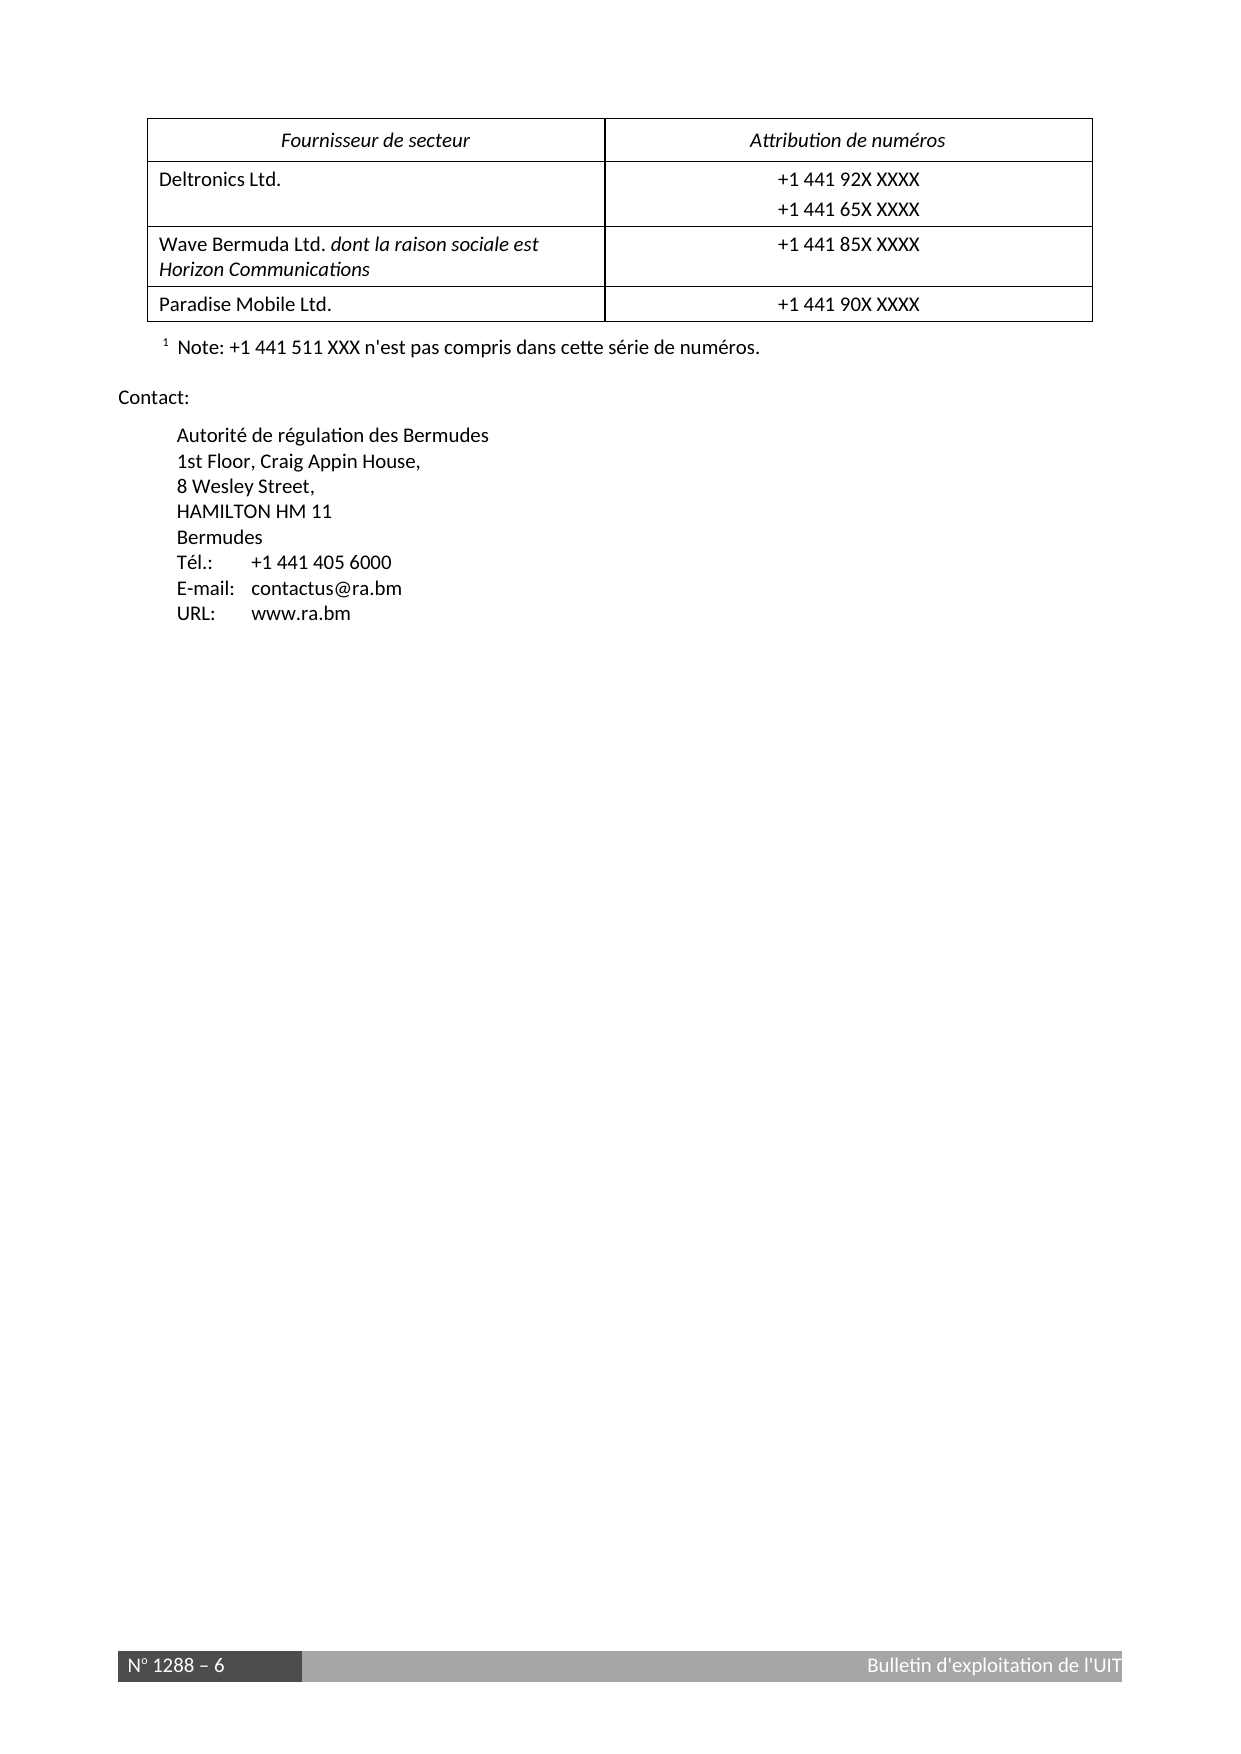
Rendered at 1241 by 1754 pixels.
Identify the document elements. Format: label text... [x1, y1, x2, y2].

text Contact: [118, 384, 1122, 410]
text 1 Note: +1 441 511 XXX n'est pas compris dans cette série de numéros. [118, 334, 1122, 359]
text Autorité de régulation des Bermudes 1st Floor, Craig Appin House, 8 Wesley Street, HAMILTON HM 11 Bermudes Tél.: +1 441 405 6000 E-mail: contactus@ra.bm URL: www.ra.bm [118, 422, 1122, 626]
table_cell +1 441 90X XXXX [606, 287, 1092, 321]
table_header Fournisseur de secteur [148, 119, 604, 161]
table_cell Deltronics Ltd. [148, 162, 604, 226]
table_header Attribution de numéros [606, 119, 1092, 161]
table_cell +1 441 92X XXXX +1 441 65X XXXX [606, 162, 1092, 226]
table_cell +1 441 85X XXXX [606, 227, 1092, 286]
table_cell Paradise Mobile Ltd. [148, 287, 604, 321]
table_cell Wave Bermuda Ltd. dont la raison sociale est Horizon Communications [148, 227, 604, 286]
